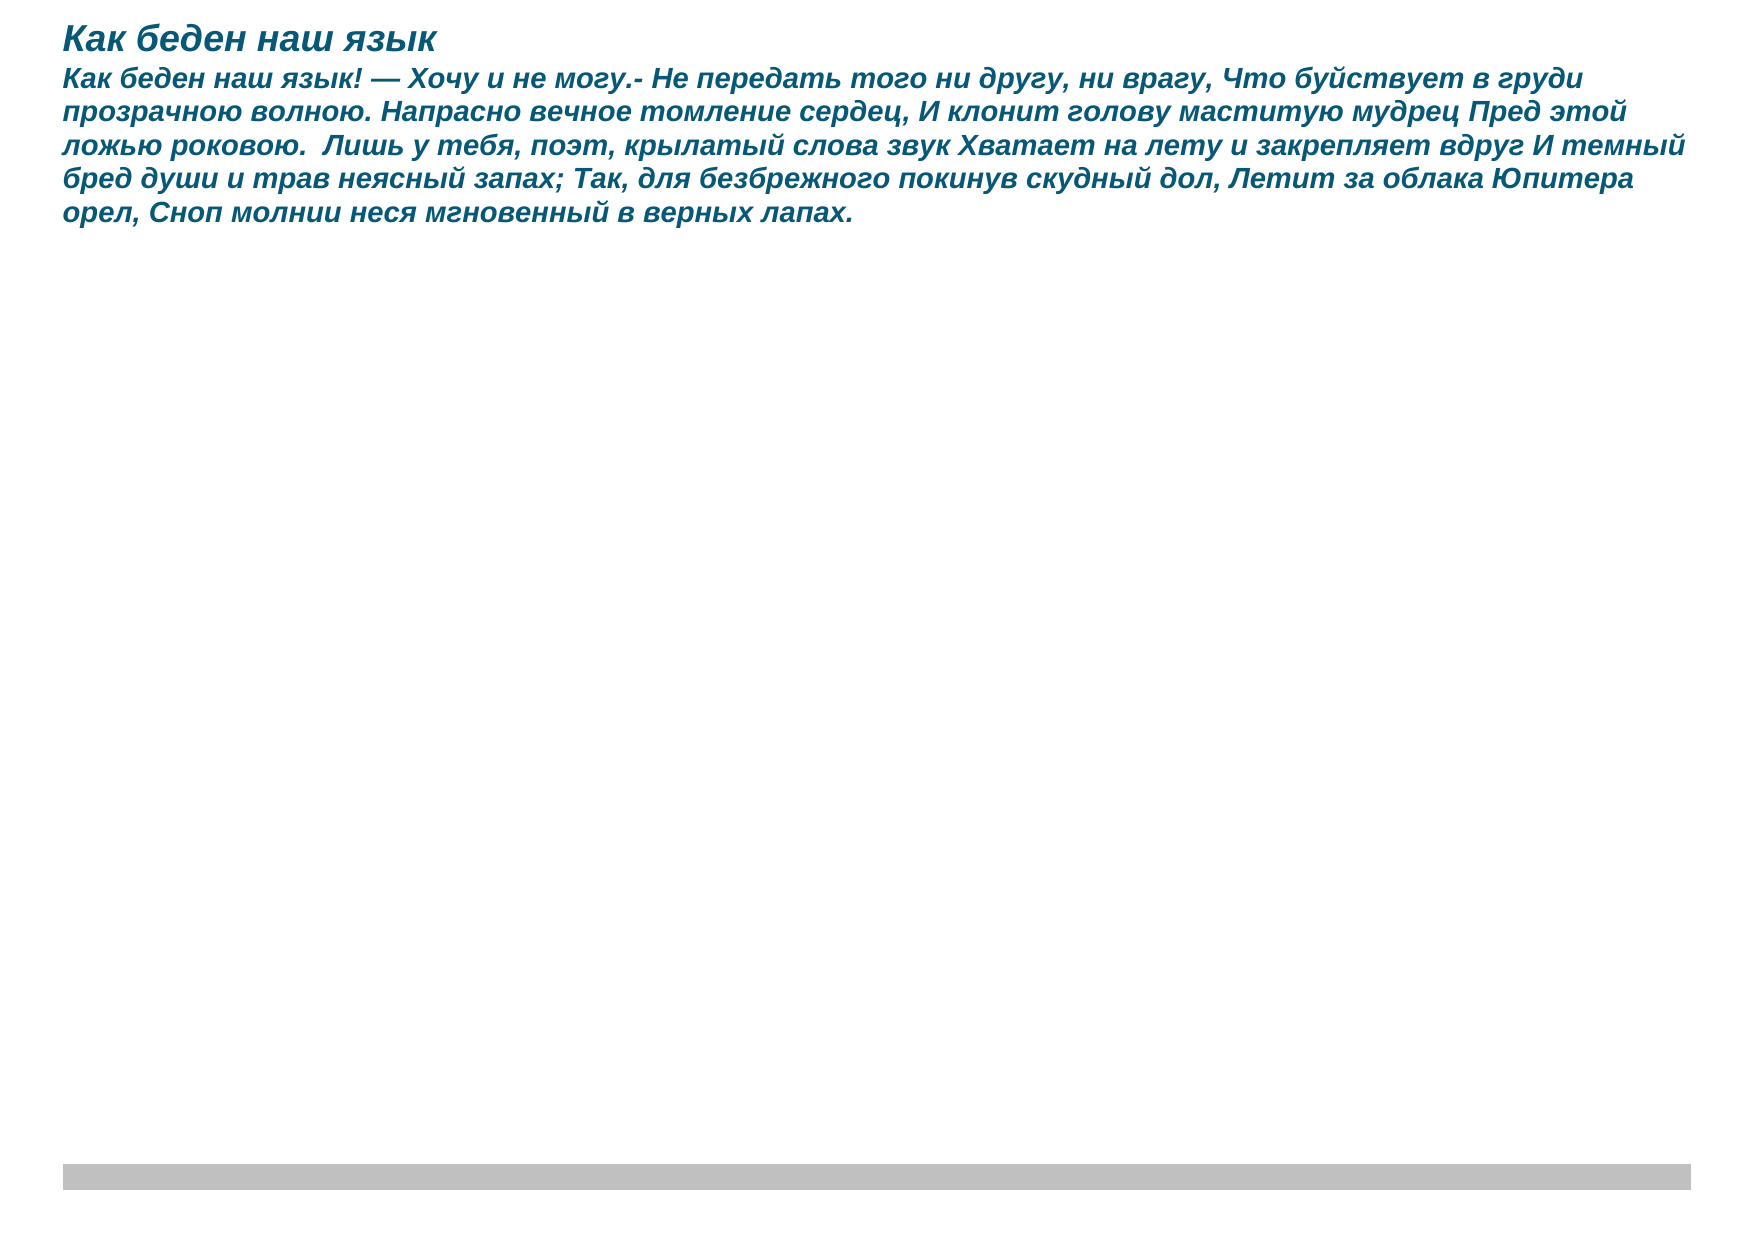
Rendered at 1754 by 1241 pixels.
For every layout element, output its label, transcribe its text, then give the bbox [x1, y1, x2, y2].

subtitle Как беден наш язык [62, 17, 1691, 60]
text Как беден наш язык! — Хочу и не могу.- [62, 61, 1691, 228]
